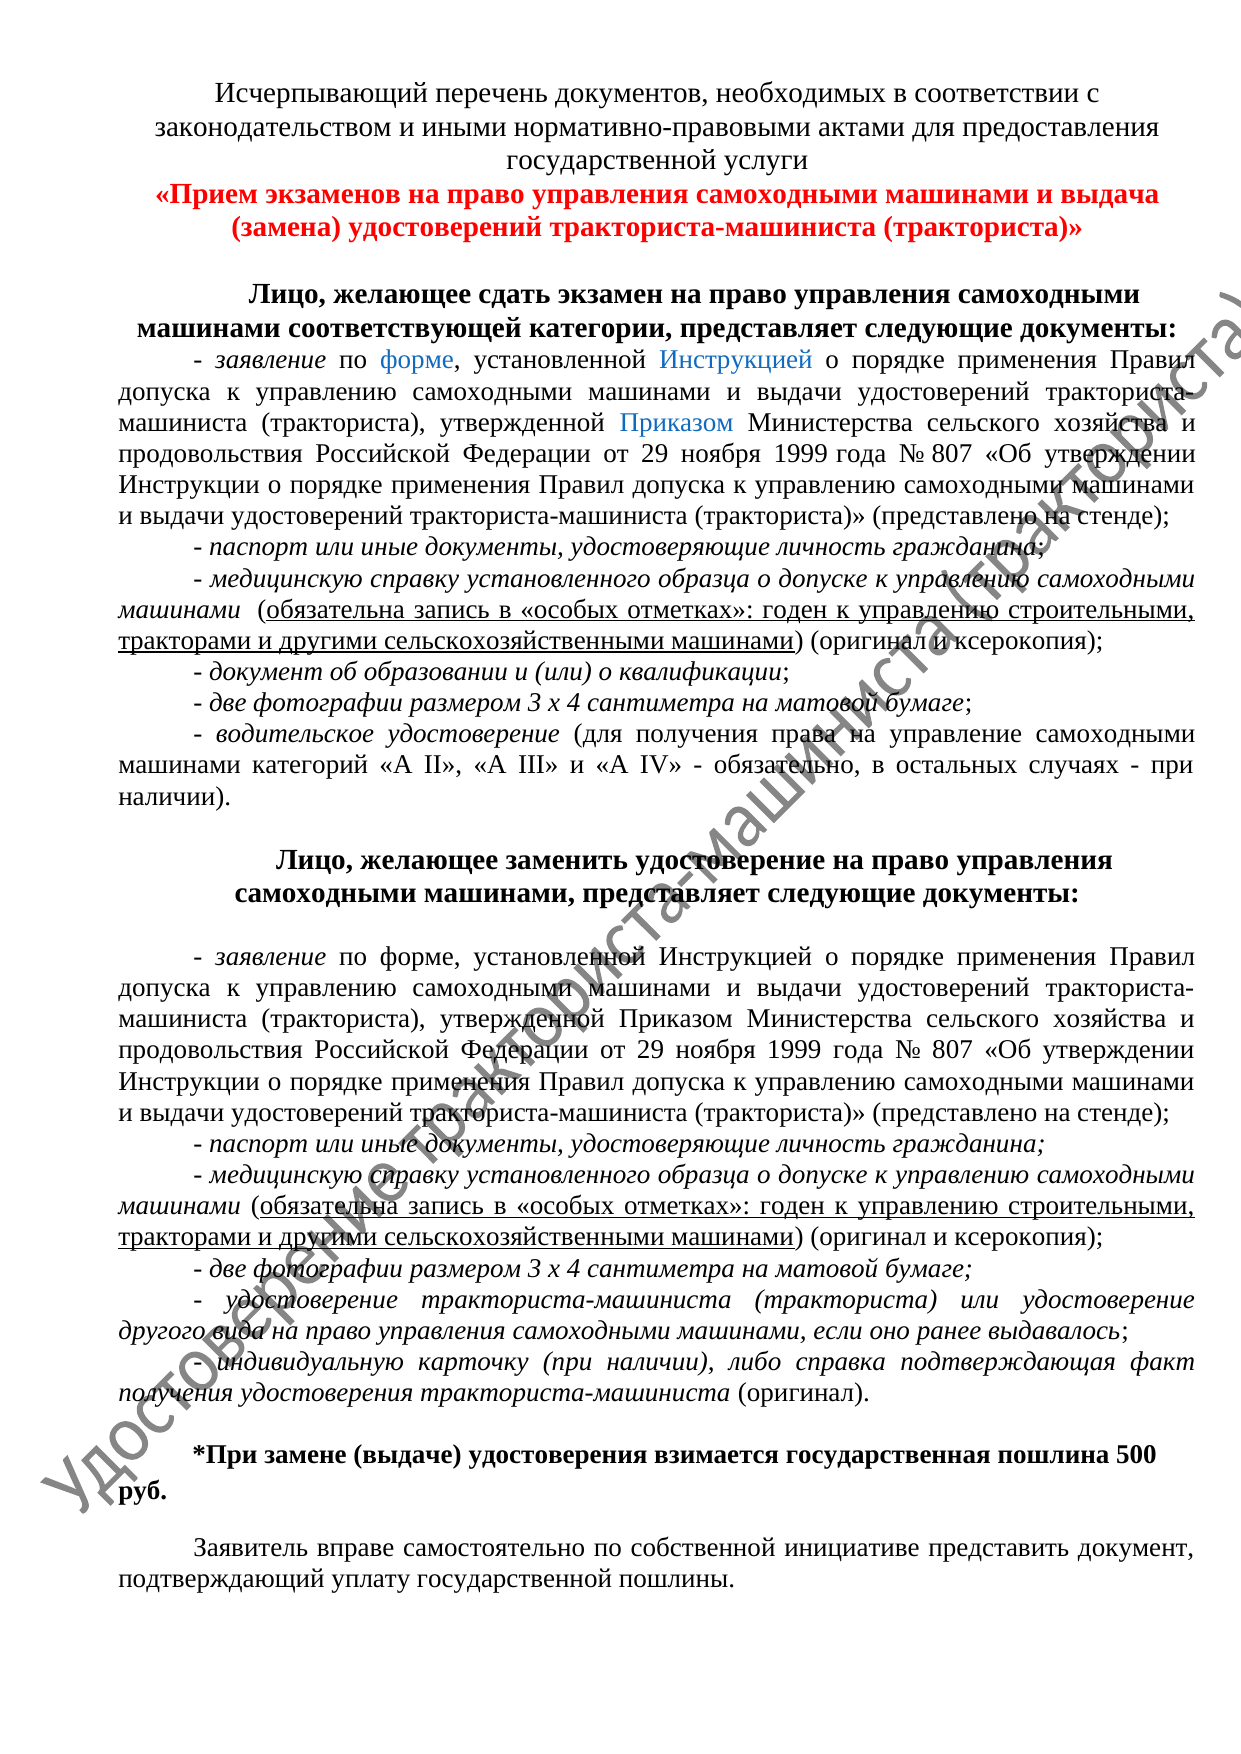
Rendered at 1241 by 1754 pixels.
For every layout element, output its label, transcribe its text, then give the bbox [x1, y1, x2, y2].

text Лицо, желающее заменить удостоверение на право управления самоходными машинами, представляет следующие документы: [118, 842, 1196, 909]
text - медицинскую справку установленного образца о допуске к управлению самоходными машинами (обязательна запись в «особых отметках»: годен к управлению строительными, тракторами и другими сельскохозяйственными машинами) (оригинал и ксерокопия); [118, 1158, 1196, 1252]
text Лицо, желающее сдать экзамен на право управления самоходными машинами соответствующей категории, представляет следующие документы: [118, 277, 1196, 344]
text - индивидуальную карточку (при наличии), либо справка подтверждающая факт получения удостоверения тракториста-машиниста (оригинал). [118, 1345, 1196, 1407]
text Исчерпывающий перечень документов, необходимых в соответствии с законодательством и иными нормативно-правовыми актами для предоставления государственной услуги [118, 75, 1196, 176]
text - заявление по форме, установленной Инструкцией о порядке применения Правил допуска к управлению самоходными машинами и выдачи удостоверений тракториста-машиниста (тракториста), утвержденной Приказом Министерства сельского хозяйства и продовольствия Российской Федерации от 29 ноября 1999 года № 807 «Об утверждении Инструкции о порядке применения Правил допуска к управлению самоходными машинами и выдачи удостоверений тракториста-машиниста (тракториста)» (представлено на стенде); [118, 940, 1196, 1127]
text - две фотографии размером 3 x 4 сантиметра на матовой бумаге; [118, 1252, 1196, 1283]
text - две фотографии размером 3 x 4 сантиметра на матовой бумаге; [118, 686, 1196, 717]
text - заявление по форме, установленной Инструкцией о порядке применения Правил допуска к управлению самоходными машинами и выдачи удостоверений тракториста-машиниста (тракториста), утвержденной Приказом Министерства сельского хозяйства и продовольствия Российской Федерации от 29 ноября 1999 года № 807 «Об утверждении Инструкции о порядке применения Правил допуска к управлению самоходными машинами и выдачи удостоверений тракториста-машиниста (тракториста)» (представлено на стенде); [118, 344, 1196, 531]
text *При замене (выдаче) удостоверения взимается государственная пошлина 500 руб. [118, 1438, 1196, 1505]
text - водительское удостоверение (для получения права на управление самоходными машинами категорий «A II», «A III» и «A IV» - обязательно, в остальных случаях - при наличии). [118, 717, 1196, 811]
text - паспорт или иные документы, удостоверяющие личность гражданина; [118, 1127, 1196, 1158]
text - медицинскую справку установленного образца о допуске к управлению самоходными машинами (обязательна запись в «особых отметках»: годен к управлению строительными, тракторами и другими сельскохозяйственными машинами) (оригинал и ксерокопия); [118, 562, 1196, 655]
text - паспорт или иные документы, удостоверяющие личность гражданина; [118, 531, 1196, 562]
text «Прием экзаменов на право управления самоходными машинами и выдача (замена) удостоверений тракториста-машиниста (тракториста)» [118, 176, 1196, 243]
text - удостоверение тракториста-машиниста (тракториста) или удостоверение другого вида на право управления самоходными машинами, если оно ранее выдавалось; [118, 1283, 1196, 1345]
text - документ об образовании и (или) о квалификации; [118, 655, 1196, 686]
text Заявитель вправе самостоятельно по собственной инициативе представить документ, подтверждающий уплату государственной пошлины. [118, 1531, 1196, 1593]
